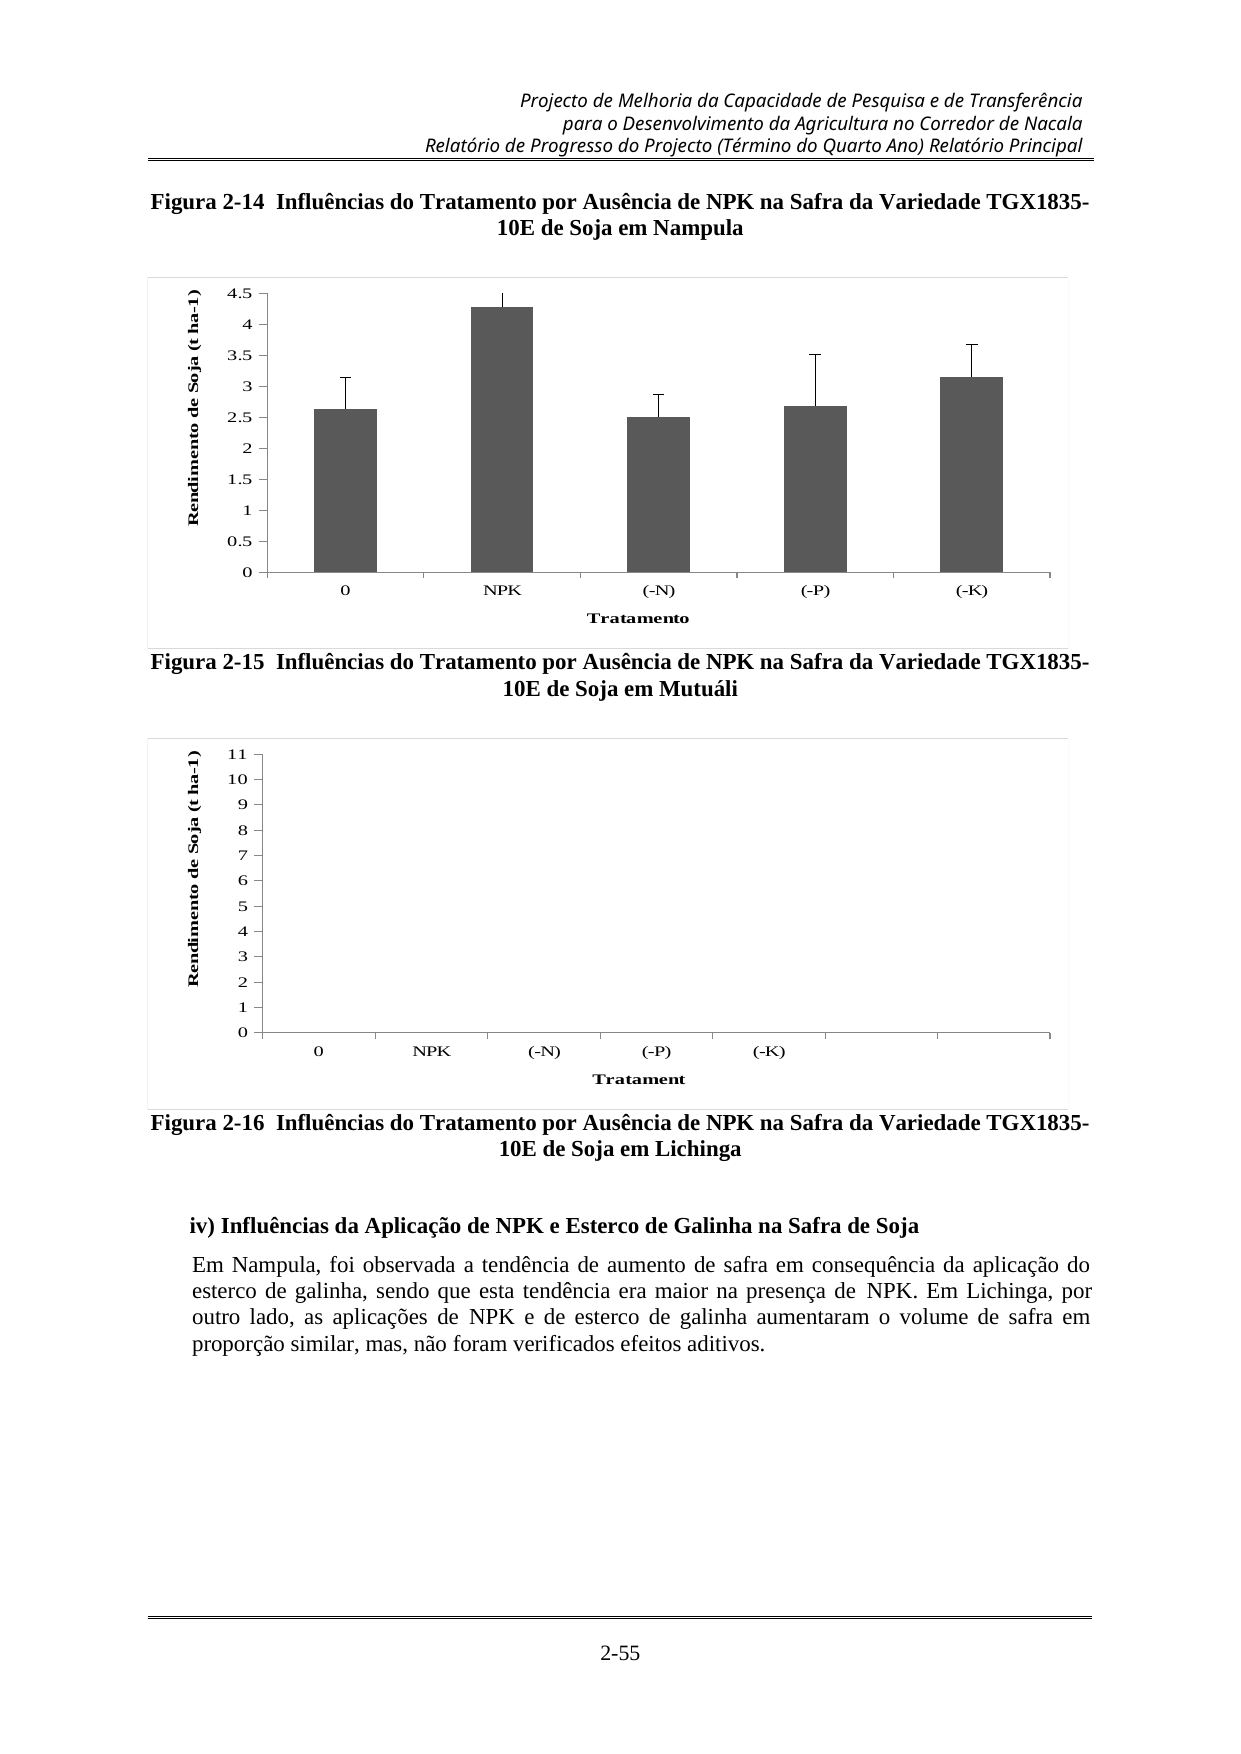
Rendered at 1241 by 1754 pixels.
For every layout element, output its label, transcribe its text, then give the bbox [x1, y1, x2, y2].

subtitle Influências da Aplicação de NPK e Esterco de Galinha na Safra de Soja [189, 1212, 1092, 1238]
text Em Nampula, foi observada a tendência de aumento de safra em consequência da aplicação do esterco de galinha, sendo que esta tendência era maior na presença de NPK. Em Lichinga, por outro lado, as aplicações de NPK e de esterco de galinha aumentaram o volume de safra em proporção similar, mas, não foram verificados efeitos aditivos. [192, 1251, 1092, 1356]
